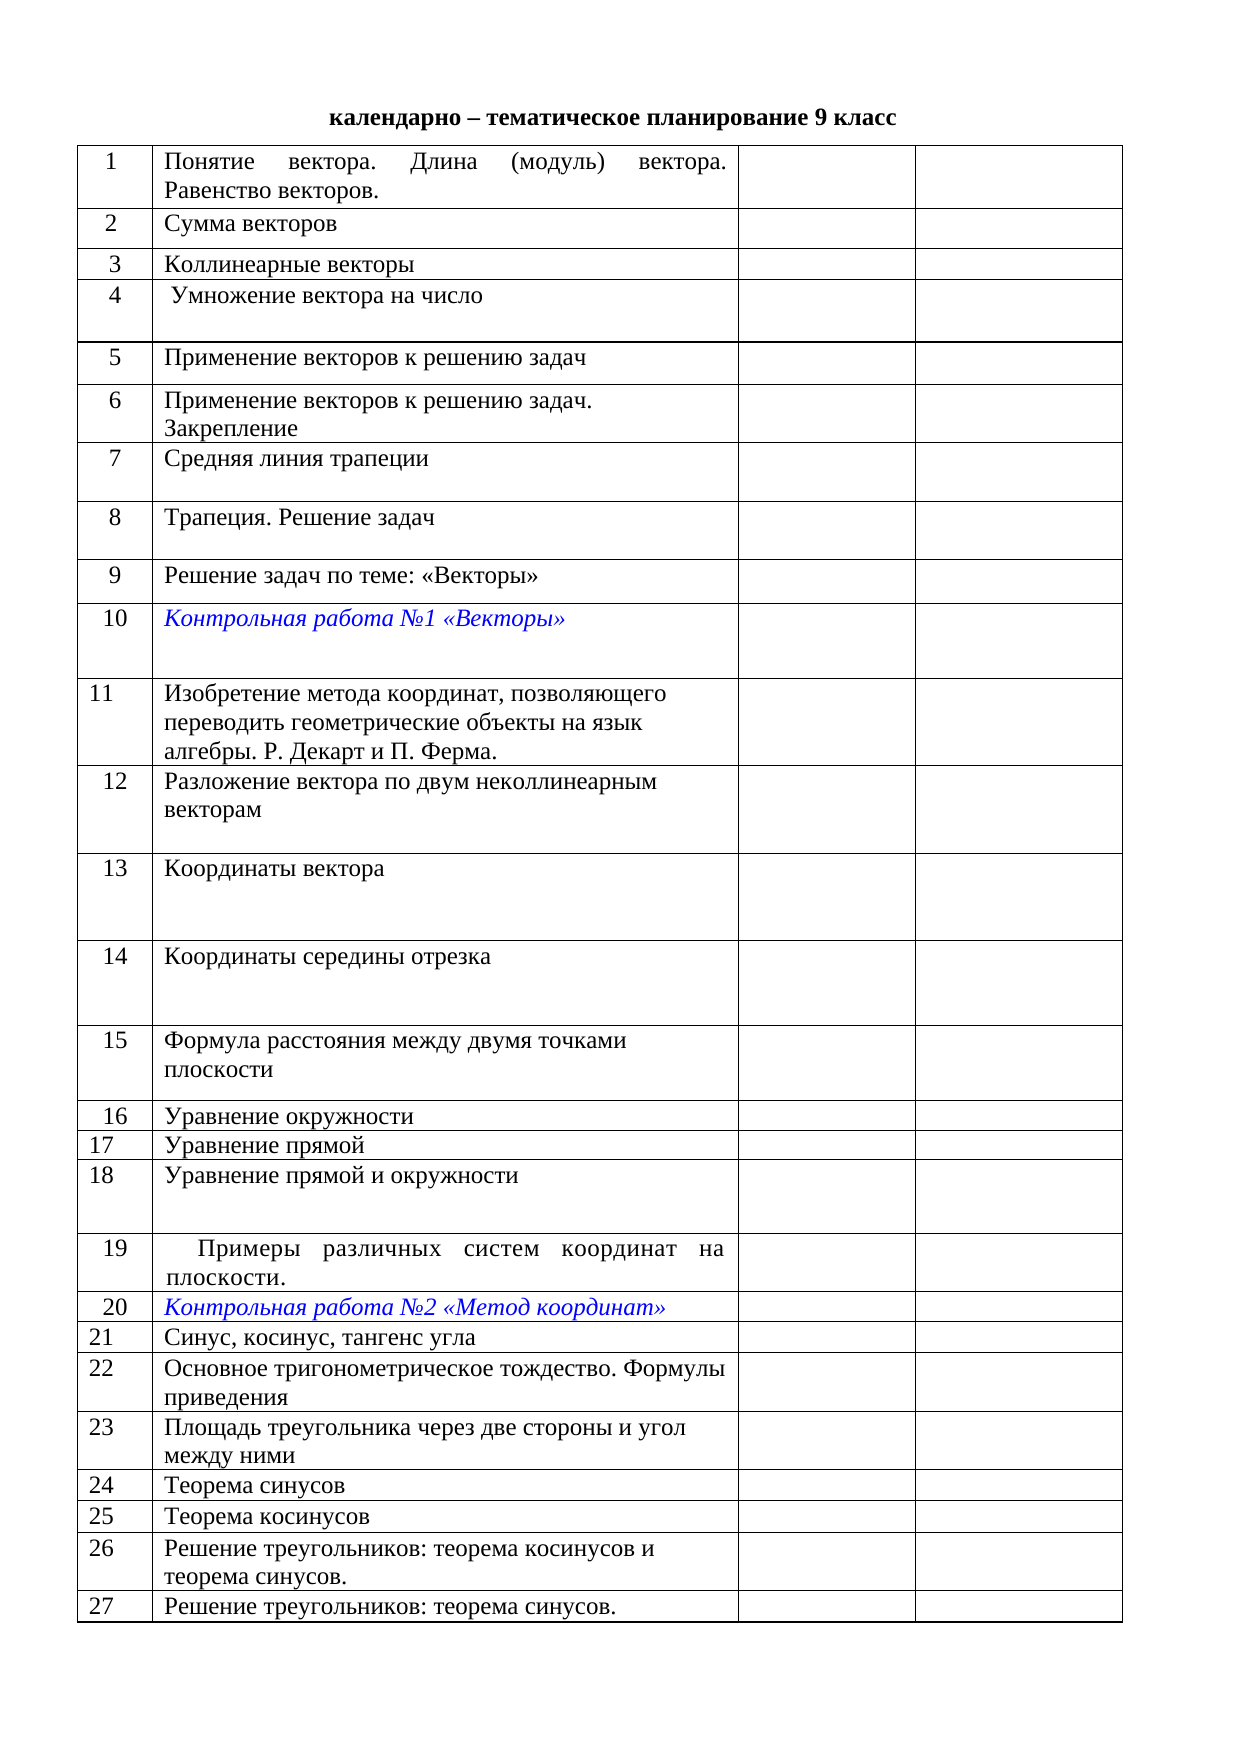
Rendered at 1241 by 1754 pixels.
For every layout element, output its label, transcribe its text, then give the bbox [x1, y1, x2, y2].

table_cell [739, 679, 915, 765]
table_cell [739, 1412, 915, 1469]
table_cell [916, 443, 1122, 501]
table_cell [739, 280, 915, 341]
table_cell 13 [78, 854, 152, 940]
table_cell [916, 1501, 1122, 1532]
table_cell Координаты середины отрезка [153, 941, 738, 1024]
table_cell [739, 249, 915, 279]
table_header Понятие вектора. Длина (модуль) вектора. Равенство векторов. [153, 146, 738, 207]
table_cell [739, 502, 915, 559]
table_cell Контрольная работа №2 «Метод координат» [153, 1292, 738, 1321]
table_cell 7 [78, 443, 152, 501]
table_cell Сумма векторов [153, 209, 738, 248]
table_cell [916, 1412, 1122, 1469]
table_cell Применение векторов к решению задач [153, 343, 738, 384]
table_cell [916, 1533, 1122, 1590]
table_cell [916, 1353, 1122, 1411]
table_cell 19 [78, 1234, 152, 1291]
table_cell Трапеция. Решение задач [153, 502, 738, 559]
table_cell Уравнение прямой [153, 1131, 738, 1159]
table_cell [739, 1131, 915, 1159]
table_cell [739, 1322, 915, 1352]
table_cell 12 [78, 766, 152, 852]
table_cell [739, 1101, 915, 1129]
table_cell Изобретение метода координат, позволяющего переводить геометрические объекты на язык алгебры. Р. Декарт и П. Ферма. [153, 679, 738, 765]
table_cell [739, 560, 915, 602]
table_cell [916, 385, 1122, 442]
table_cell 9 [78, 560, 152, 602]
table_cell [739, 941, 915, 1024]
table_cell [916, 343, 1122, 384]
table_header [916, 146, 1122, 207]
table_cell [916, 1234, 1122, 1291]
table_cell 4 [78, 280, 152, 341]
table_cell [739, 443, 915, 501]
table_cell [916, 280, 1122, 341]
table_cell 24 [78, 1470, 152, 1500]
table_cell [916, 1026, 1122, 1100]
table_cell Уравнение окружности [153, 1101, 738, 1129]
table_cell [916, 941, 1122, 1024]
table_cell [739, 604, 915, 677]
table_cell 5 [78, 343, 152, 384]
table_cell [739, 343, 915, 384]
table_cell Теорема синусов [153, 1470, 738, 1500]
table_cell Коллинеарные векторы [153, 249, 738, 279]
table_cell Уравнение прямой и окружности [153, 1160, 738, 1232]
table_cell 17 [78, 1131, 152, 1159]
table_cell Средняя линия трапеции [153, 443, 738, 501]
table_cell 22 [78, 1353, 152, 1411]
table_cell [739, 1292, 915, 1321]
table_cell Формула расстояния между двумя точками плоскости [153, 1026, 738, 1100]
table_cell [739, 1501, 915, 1532]
table_cell [916, 249, 1122, 279]
table_cell [916, 604, 1122, 677]
table_cell [739, 1160, 915, 1232]
table_cell 3 [78, 249, 152, 279]
table_cell [739, 1591, 915, 1621]
table_cell [916, 1292, 1122, 1321]
table_cell [916, 1160, 1122, 1232]
table_cell 2 [78, 209, 152, 248]
table_cell 20 [78, 1292, 152, 1321]
table_cell [916, 209, 1122, 248]
table_cell [739, 385, 915, 442]
table_cell 10 [78, 604, 152, 677]
table_cell [916, 1131, 1122, 1159]
table_cell [739, 854, 915, 940]
table_cell Контрольная работа №1 «Векторы» [153, 604, 738, 677]
table_cell 27 [78, 1591, 152, 1621]
table_cell 16 [78, 1101, 152, 1129]
table_cell 11 [78, 679, 152, 765]
table_cell [739, 766, 915, 852]
table_cell [916, 502, 1122, 559]
table_cell Основное тригонометрическое тождество. Формулы приведения [153, 1353, 738, 1411]
table_cell [916, 766, 1122, 852]
table_cell 8 [78, 502, 152, 559]
table_cell [739, 1026, 915, 1100]
table_cell 25 [78, 1501, 152, 1532]
table_cell [739, 209, 915, 248]
table_cell 18 [78, 1160, 152, 1232]
table_cell Синус, косинус, тангенс угла [153, 1322, 738, 1352]
table_cell [916, 1322, 1122, 1352]
table_cell Умножение вектора на число [153, 280, 738, 341]
table_cell [916, 854, 1122, 940]
table_cell Решение задач по теме: «Векторы» [153, 560, 738, 602]
table_header 1 [78, 146, 152, 207]
table_cell [739, 1234, 915, 1291]
table_cell Теорема косинусов [153, 1501, 738, 1532]
text календарно – тематическое планирование 9 класс [103, 102, 1122, 131]
table_cell 23 [78, 1412, 152, 1469]
table_header [739, 146, 915, 207]
table_cell Площадь треугольника через две стороны и угол между ними [153, 1412, 738, 1469]
table_cell Решение треугольников: теорема синусов. [153, 1591, 738, 1621]
table_cell [916, 560, 1122, 602]
table_cell Примеры различных систем координат на плоскости. [153, 1234, 738, 1291]
table_cell [916, 679, 1122, 765]
table_cell [739, 1353, 915, 1411]
table_cell 14 [78, 941, 152, 1024]
table_cell [739, 1533, 915, 1590]
table_cell [916, 1591, 1122, 1621]
table_cell 21 [78, 1322, 152, 1352]
table_cell [916, 1101, 1122, 1129]
table_cell Решение треугольников: теорема косинусов и теорема синусов. [153, 1533, 738, 1590]
table_cell Применение векторов к решению задач. Закрепление [153, 385, 738, 442]
table_cell 6 [78, 385, 152, 442]
table_cell 15 [78, 1026, 152, 1100]
table_cell 26 [78, 1533, 152, 1590]
table_cell [916, 1470, 1122, 1500]
table_cell Координаты вектора [153, 854, 738, 940]
table_cell [739, 1470, 915, 1500]
table_cell Разложение вектора по двум неколлинеарным векторам [153, 766, 738, 852]
